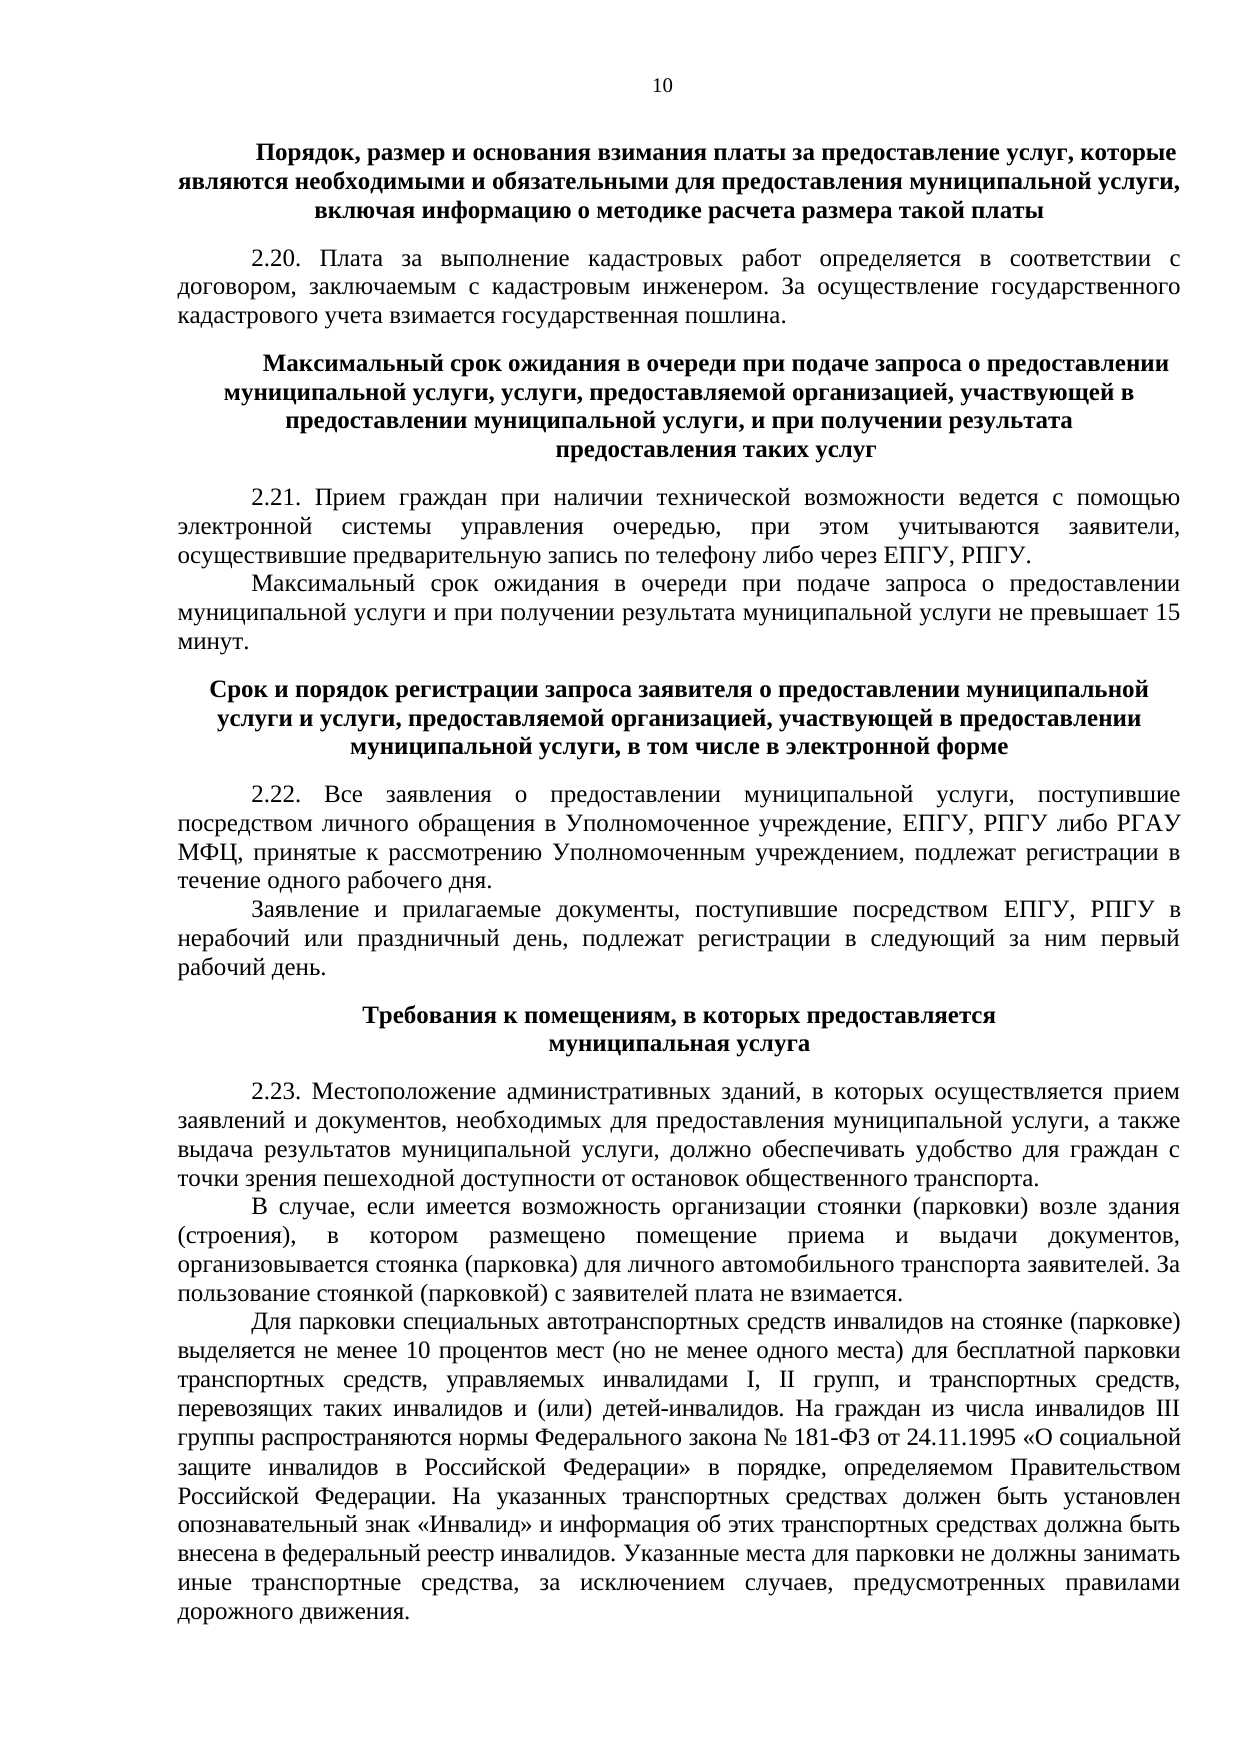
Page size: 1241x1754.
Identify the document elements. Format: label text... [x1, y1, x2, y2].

text 2.22. Все заявления о предоставлении муниципальной услуги, поступившие посредством личного обращения в Уполномоченное учреждение, ЕПГУ, РПГУ либо РГАУ МФЦ, принятые к рассмотрению Уполномоченным учреждением, подлежат регистрации в течение одного рабочего дня. [177, 779, 1181, 894]
text Максимальный срок ожидания в очереди при подаче запроса о предоставлении муниципальной услуги, услуги, предоставляемой организацией, участвующей в предоставлении муниципальной услуги, и при получении результата [177, 348, 1181, 434]
text муниципальная услуга [177, 1028, 1181, 1057]
text 2.23. Местоположение административных зданий, в которых осуществляется прием заявлений и документов, необходимых для предоставления муниципальной услуги, а также выдача результатов муниципальной услуги, должно обеспечивать удобство для граждан с точки зрения пешеходной доступности от остановок общественного транспорта. [177, 1076, 1181, 1191]
text Заявление и прилагаемые документы, поступившие посредством ЕПГУ, РПГУ в нерабочий или праздничный день, подлежат регистрации в следующий за ним первый рабочий день. [177, 894, 1181, 981]
text 2.20. Плата за выполнение кадастровых работ определяется в соответствии с договором, заключаемым с кадастровым инженером. За осуществление государственного кадастрового учета взимается государственная пошлина. [177, 243, 1181, 329]
text 2.21. Прием граждан при наличии технической возможности ведется с помощью электронной системы управления очередью, при этом учитываются заявители, осуществившие предварительную запись по телефону либо через ЕПГУ, РПГУ. [177, 482, 1181, 568]
text Порядок, размер и основания взимания платы за предоставление услуг, которые являются необходимыми и обязательными для предоставления муниципальной услуги, включая информацию о методике расчета размера такой платы [177, 137, 1181, 223]
text Требования к помещениям, в которых предоставляется [177, 1000, 1181, 1028]
text Для парковки специальных автотранспортных средств инвалидов на стоянке (парковке) выделяется не менее 10 процентов мест (но не менее одного места) для бесплатной парковки транспортных средств, управляемых инвалидами I, II групп, и транспортных средств, перевозящих таких инвалидов и (или) детей-инвалидов. На граждан из числа инвалидов III группы распространяются нормы Федерального закона № 181-ФЗ от 24.11.1995 «О социальной защите инвалидов в Российской Федерации» в порядке, определяемом Правительством Российской Федерации. На указанных транспортных средствах должен быть установлен опознавательный знак «Инвалид» и информация об этих транспортных средствах должна быть внесена в федеральный реестр инвалидов. Указанные места для парковки не должны занимать иные транспортные средства, за исключением случаев, предусмотренных правилами дорожного движения. [177, 1306, 1181, 1624]
text Максимальный срок ожидания в очереди при подаче запроса о предоставлении муниципальной услуги и при получении результата муниципальной услуги не превышает 15 минут. [177, 568, 1181, 655]
text В случае, если имеется возможность организации стоянки (парковки) возле здания (строения), в котором размещено помещение приема и выдачи документов, организовывается стоянка (парковка) для личного автомобильного транспорта заявителей. За пользование стоянкой (парковкой) с заявителей плата не взимается. [177, 1191, 1181, 1306]
text предоставления таких услуг [177, 434, 1181, 463]
text Срок и порядок регистрации запроса заявителя о предоставлении муниципальной услуги и услуги, предоставляемой организацией, участвующей в предоставлении муниципальной услуги, в том числе в электронной форме [177, 674, 1181, 760]
